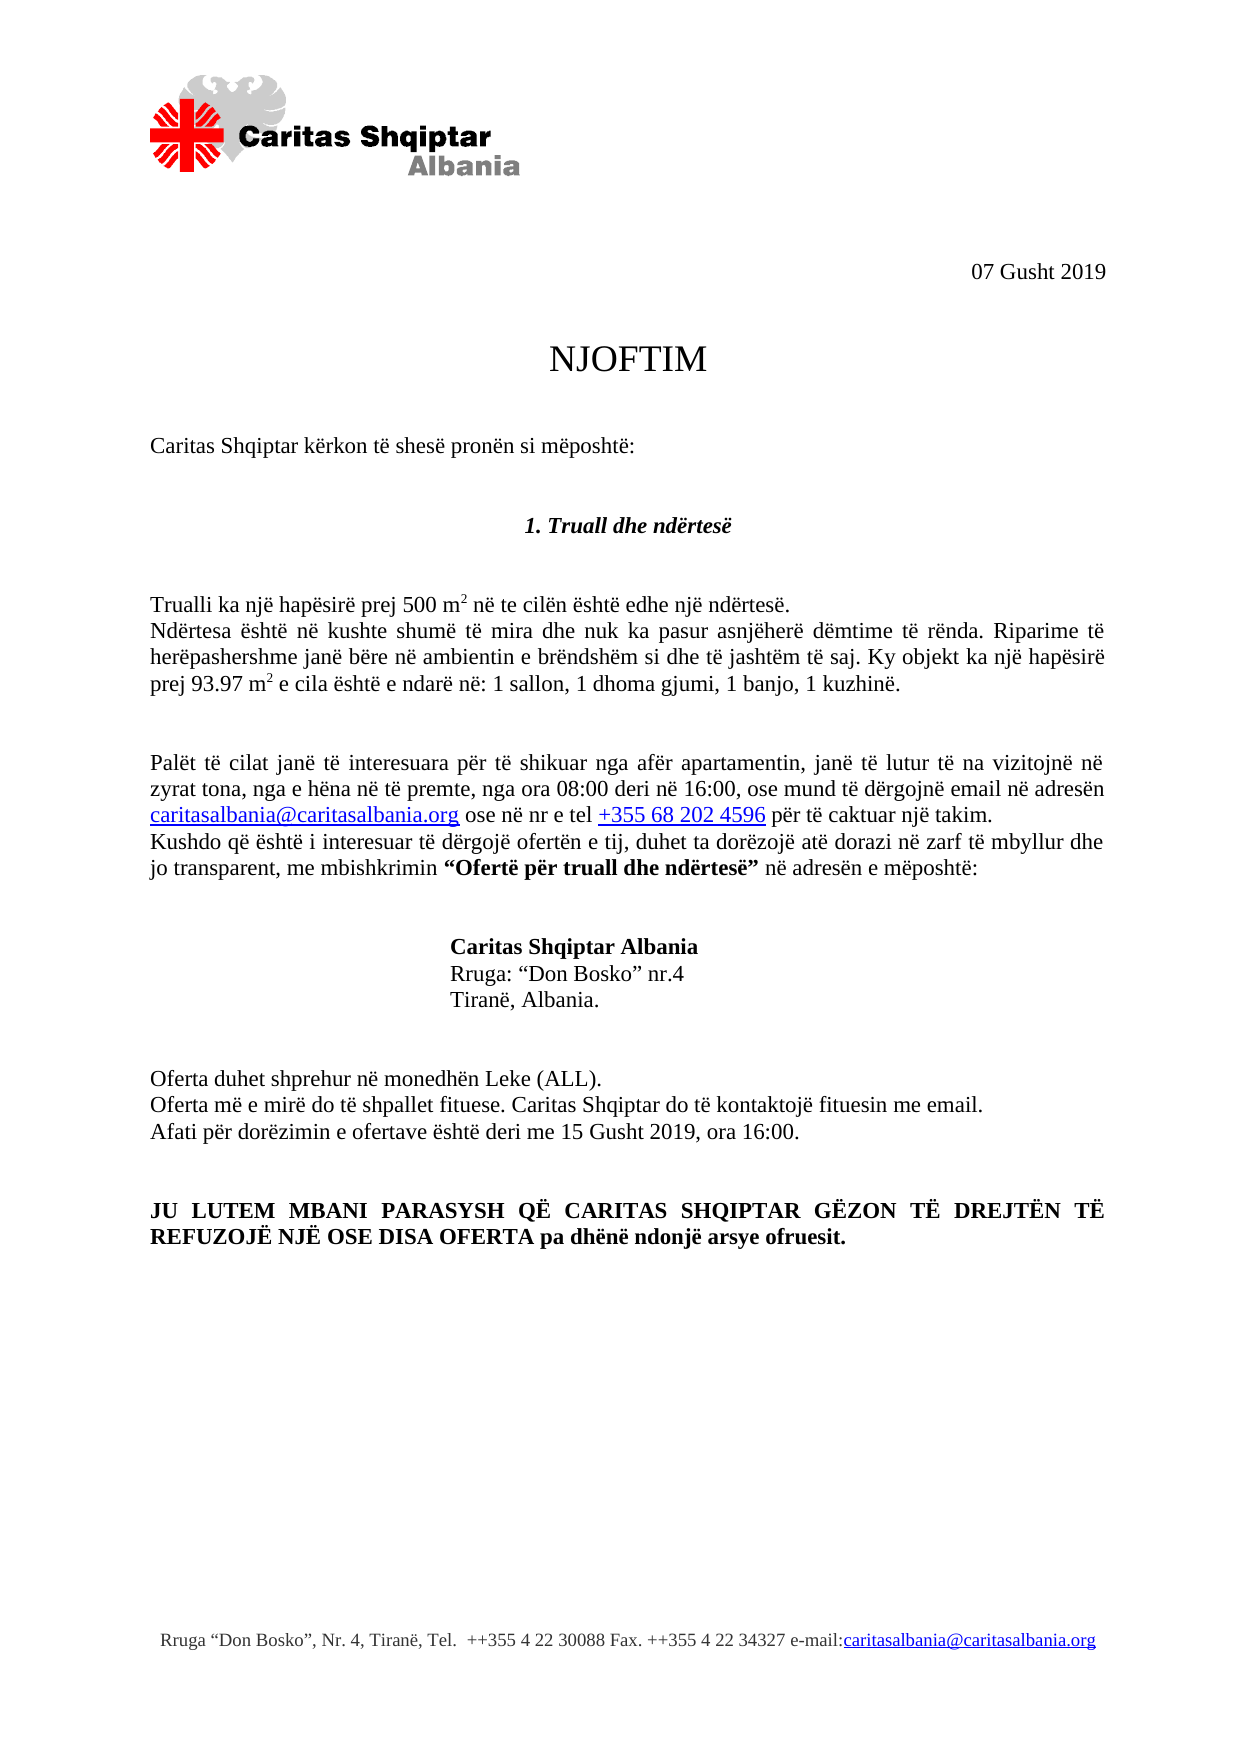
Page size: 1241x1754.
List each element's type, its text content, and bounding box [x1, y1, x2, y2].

text Caritas Shqiptar Albania [375, 933, 1106, 960]
text Oferta duhet shprehur në monedhën Leke (ALL). [150, 1065, 1106, 1091]
text 1. Truall dhe ndërtesë [150, 512, 1106, 538]
text JU LUTEM MBANI PARASYSH QË CARITAS SHQIPTAR GËZON TË DREJTËN TË REFUZOJË NJË OSE DISA OFERTA pa dhënë ndonjë arsye ofruesit. [150, 1197, 1106, 1249]
text Trualli ka një hapësirë prej 500 m2 në te cilën është edhe një ndërtesë. [150, 591, 1106, 617]
text Oferta më e mirë do të shpallet fituese. Caritas Shqiptar do të kontaktojë fituesin me email. [150, 1091, 1106, 1118]
text NJOFTIM [150, 337, 1106, 380]
text 07 Gusht 2019 [150, 258, 1106, 284]
text Palët të cilat janë të interesuara për të shikuar nga afër apartamentin, janë të lutur të na vizitojnë në zyrat tona, nga e hëna në të premte, nga ora 08:00 deri në 16:00, ose mund të dërgojnë email në adresën caritasalbania@caritasalbania.org ose në nr e tel +355 68 202 4596 për të caktuar një takim. [150, 749, 1106, 828]
text Tiranë, Albania. [375, 986, 1106, 1012]
text Rruga: “Don Bosko” nr.4 [375, 960, 1106, 986]
text Ndërtesa është në kushte shumë të mira dhe nuk ka pasur asnjëherë dëmtime të rënda. Riparime të herëpashershme janë bëre në ambientin e brëndshëm si dhe të jashtëm të saj. Ky objekt ka një hapësirë prej 93.97 m2 e cila është e ndarë në: 1 sallon, 1 dhoma gjumi, 1 banjo, 1 kuzhinë. [150, 617, 1106, 696]
text Caritas Shqiptar kërkon të shesë pronën si mëposhtë: [150, 433, 1106, 459]
text Kushdo që është i interesuar të dërgojë ofertën e tij, duhet ta dorëzojë atë dorazi në zarf të mbyllur dhe jo transparent, me mbishkrimin “Ofertë për truall dhe ndërtesë” në adresën e mëposhtë: [150, 828, 1106, 881]
text Afati për dorëzimin e ofertave është deri me 15 Gusht 2019, ora 16:00. [150, 1118, 1106, 1144]
